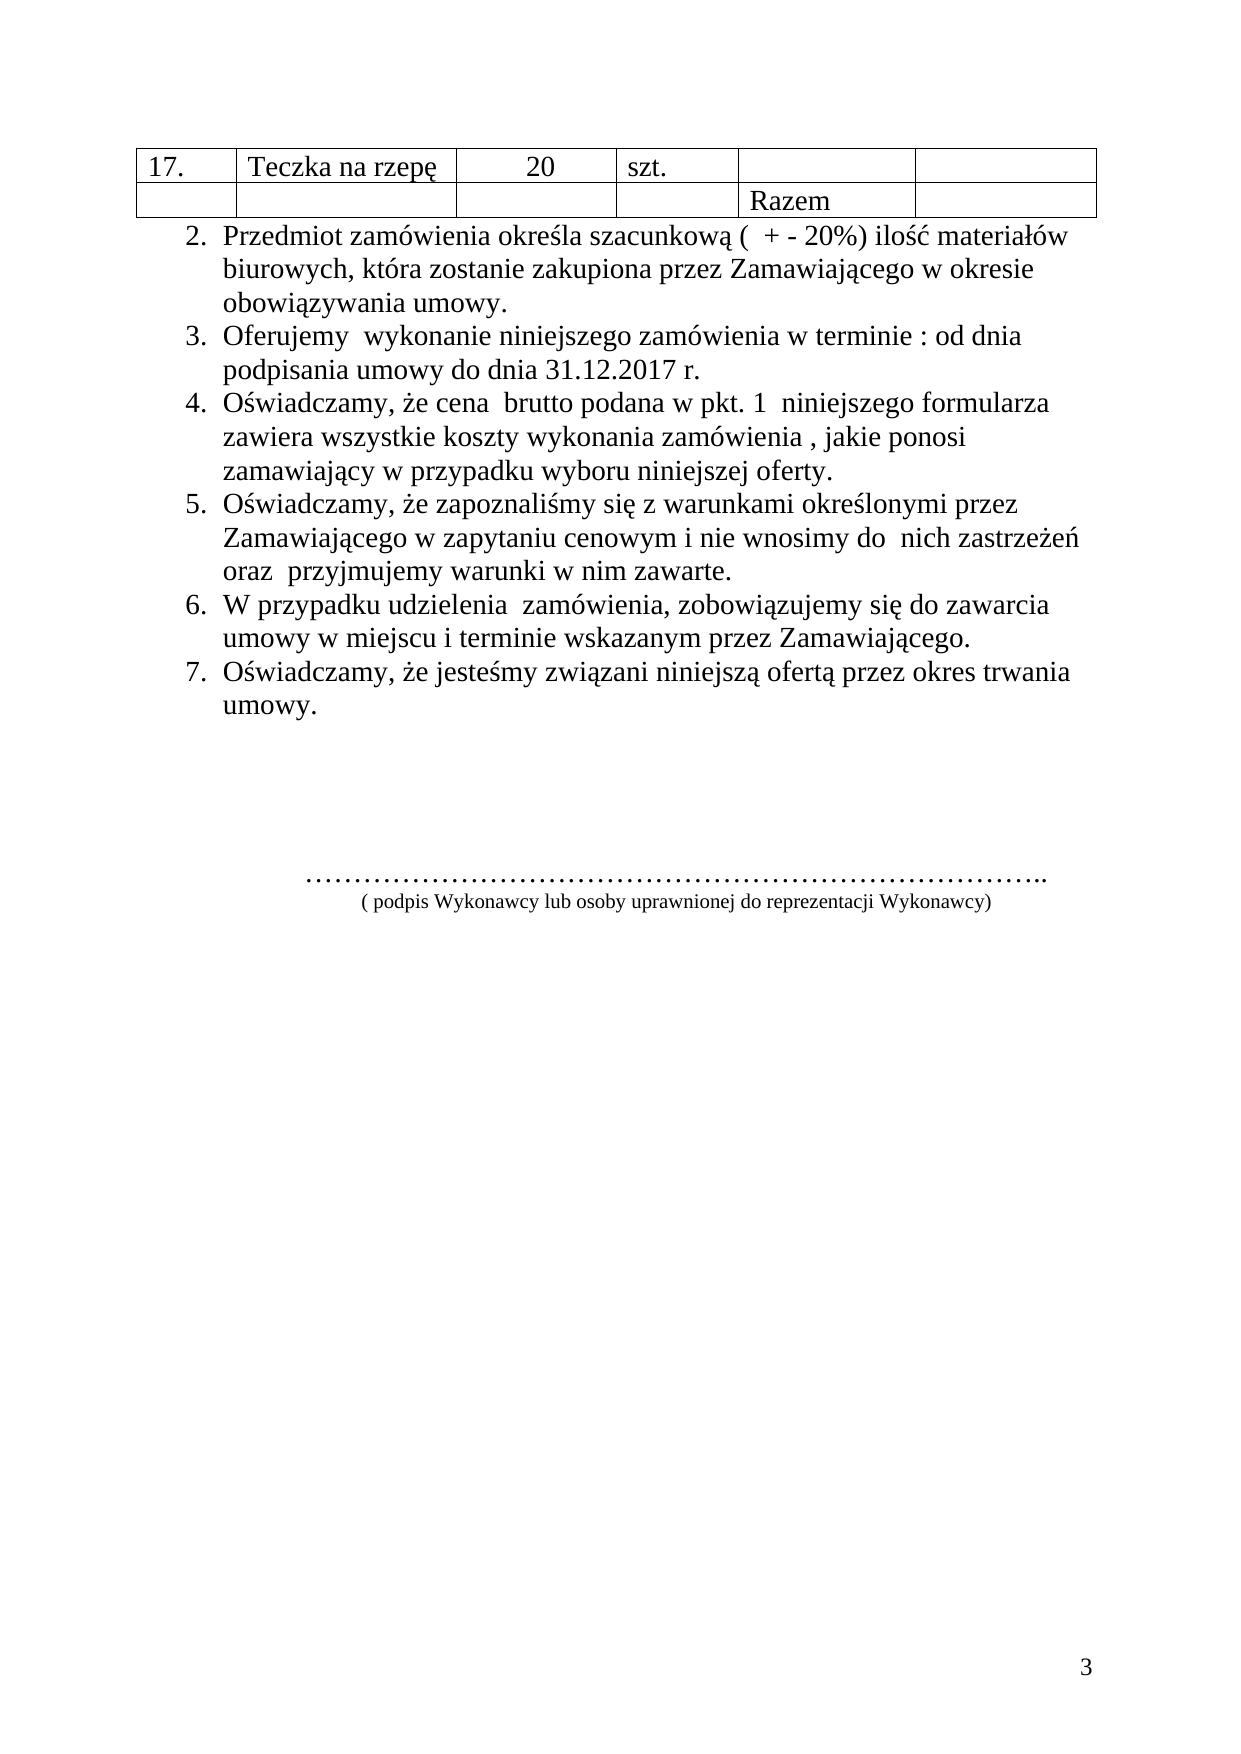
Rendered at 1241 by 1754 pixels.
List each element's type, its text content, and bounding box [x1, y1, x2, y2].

table_cell Teczka na rzepę [237, 149, 456, 182]
table_cell 17. [137, 149, 236, 182]
list Oferujemy wykonanie niniejszego zamówienia w terminie : od dnia podpisania umowy do dnia 31.12.2017 r. [185, 318, 1093, 386]
table_cell [916, 149, 1096, 182]
table_cell szt. [617, 149, 738, 182]
list Oświadczamy, że zapoznaliśmy się z warunkami określonymi przez Zamawiającego w zapytaniu cenowym i nie wnosimy do nich zastrzeżeń oraz przyjmujemy warunki w nim zawarte. [185, 486, 1093, 587]
text ( podpis Wykonawcy lub osoby uprawnionej do reprezentacji Wykonawcy) [260, 889, 1093, 913]
text ………………………………………………………………….. [260, 855, 1093, 889]
table_cell [137, 183, 236, 217]
table_cell [457, 183, 616, 217]
table_cell [739, 149, 915, 182]
table_cell [916, 183, 1096, 217]
list W przypadku udzielenia zamówienia, zobowiązujemy się do zawarcia umowy w miejscu i terminie wskazanym przez Zamawiającego. [185, 587, 1093, 654]
table_cell 20 [457, 149, 616, 182]
list Oświadczamy, że jesteśmy związani niniejszą ofertą przez okres trwania umowy. [185, 654, 1093, 721]
list Przedmiot zamówienia określa szacunkową ( + - 20%) ilość materiałów biurowych, która zostanie zakupiona przez Zamawiającego w okresie obowiązywania umowy. [185, 218, 1093, 318]
list Oświadczamy, że cena brutto podana w pkt. 1 niniejszego formularza zawiera wszystkie koszty wykonania zamówienia , jakie ponosi zamawiający w przypadku wyboru niniejszej oferty. [185, 386, 1093, 486]
table_cell [237, 183, 456, 217]
table_cell [617, 183, 738, 217]
table_cell Razem [739, 183, 915, 217]
